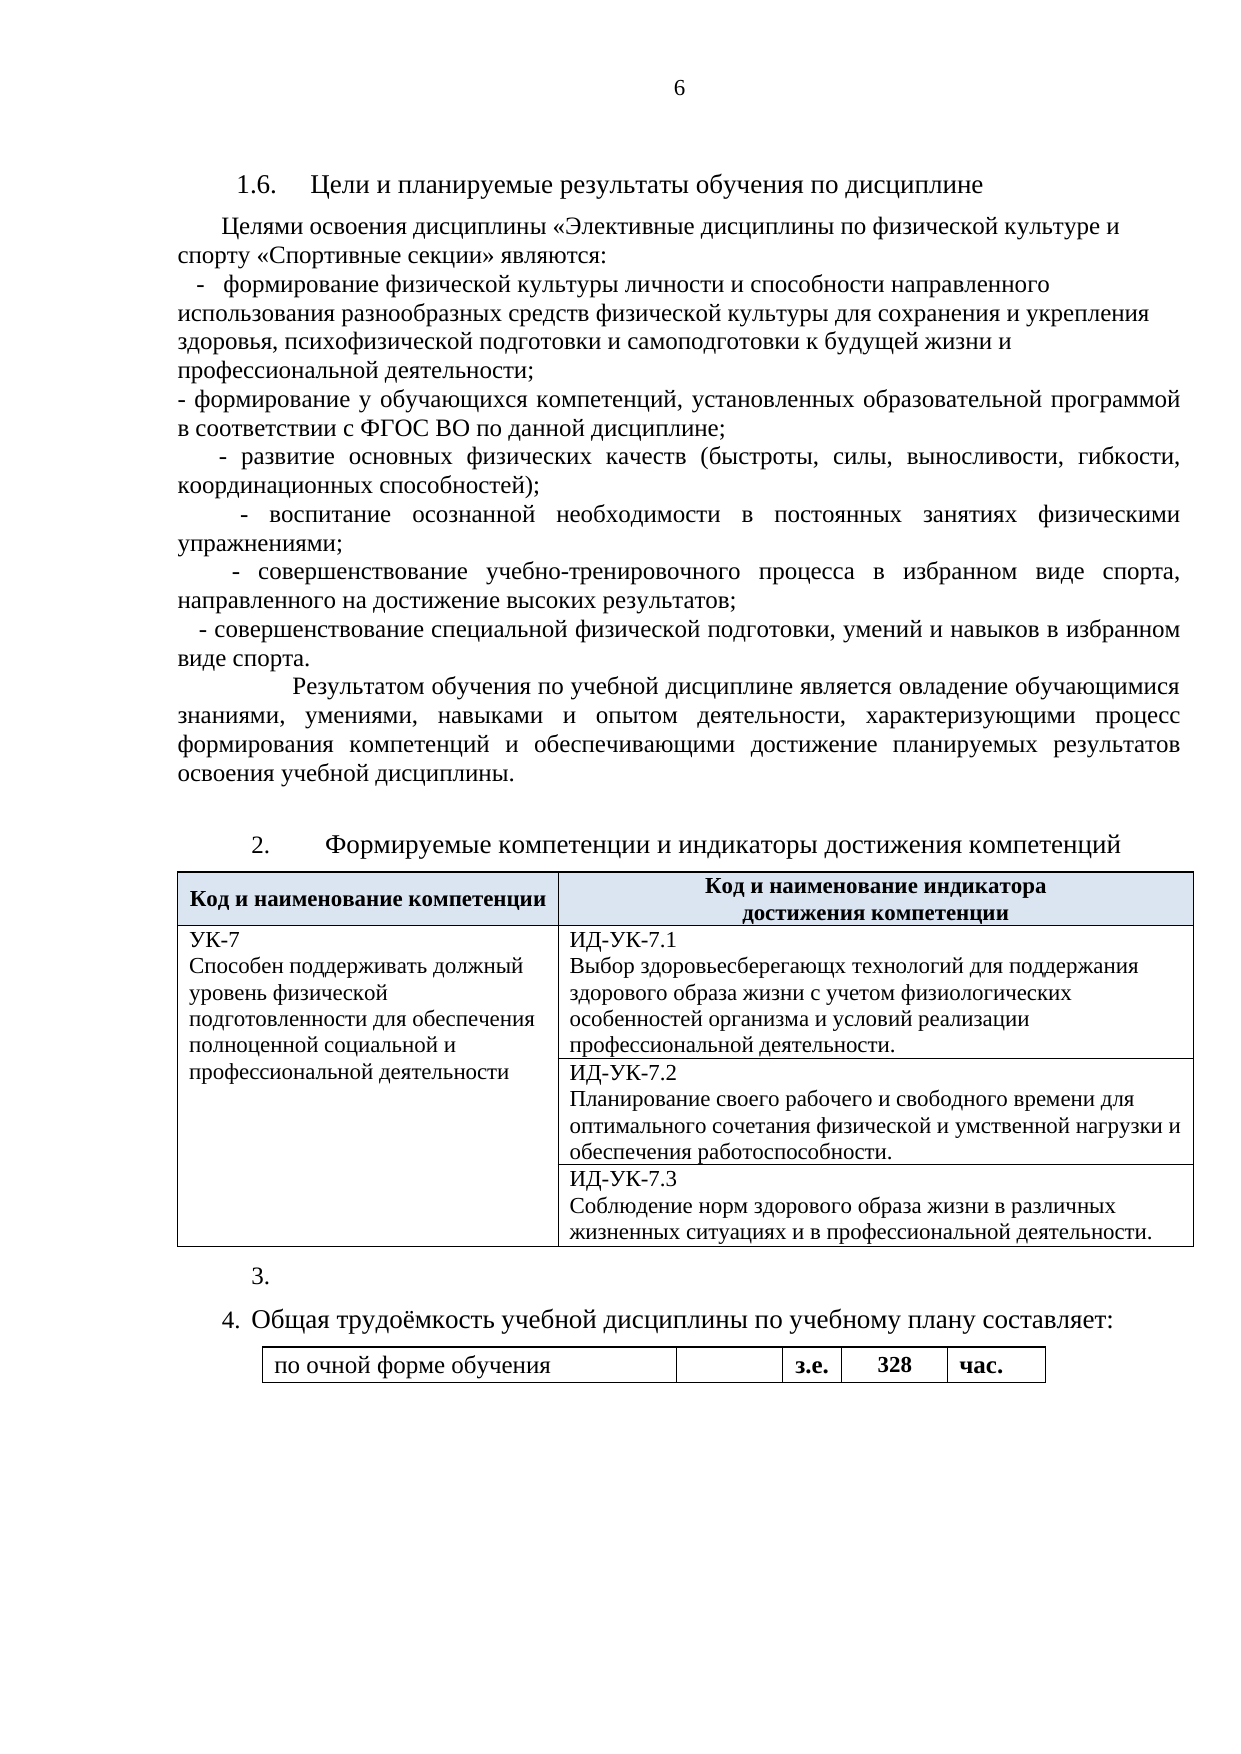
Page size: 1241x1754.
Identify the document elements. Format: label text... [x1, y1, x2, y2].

text Целями освоения дисциплины «Элективные дисциплины по физической культуре и спорту «Спортивные секции» являются: [177, 211, 1181, 269]
text - воспитание осознанной необходимости в постоянных занятиях физическими упражнениями; [177, 499, 1181, 556]
text - формирование у обучающихся компетенций, установленных образовательной программой в соответствии с ФГОС ВО по данной дисциплине; [177, 384, 1181, 441]
table_header [677, 1348, 782, 1382]
table_header Код и наименование индикатора достижения компетенции [559, 873, 1193, 925]
table_cell УК-7 Способен поддерживать должный уровень физической подготовленности для обеспечения полноценной социальной и профессиональной деятельности [178, 926, 558, 1246]
table_header з.е. [783, 1348, 841, 1382]
text здоровья, психофизической подготовки и самоподготовки к будущей жизни и профессиональной деятельности; [177, 326, 1181, 384]
text - совершенствование специальной физической подготовки, умений и навыков в избранном виде спорта. [177, 614, 1181, 671]
table_cell ИД-УК-7.2 Планирование своего рабочего и свободного времени для оптимального сочетания физической и умственной нагрузки и обеспечения работоспособности. [559, 1059, 1193, 1164]
table_header 328 [842, 1348, 947, 1382]
text - развитие основных физических качеств (быстроты, силы, выносливости, гибкости, координационных способностей); [177, 441, 1181, 499]
table_header по очной форме обучения [263, 1348, 676, 1382]
list Формируемые компетенции и индикаторы достижения компетенций [251, 828, 1181, 859]
list Общая трудоёмкость учебной дисциплины по учебному плану составляет: [222, 1303, 1181, 1334]
list Цели и планируемые результаты обучения по дисциплине [236, 168, 1181, 199]
table_cell ИД-УК-7.3 Соблюдение норм здорового образа жизни в различных жизненных ситуациях и в профессиональной деятельности. [559, 1165, 1193, 1246]
table_header час. [948, 1348, 1045, 1382]
table_cell ИД-УК-7.1 Выбор здоровьесберегающх технологий для поддержания здорового образа жизни с учетом физиологических особенностей организма и условий реализации профессиональной деятельности. [559, 926, 1193, 1058]
text использования разнообразных средств физической культуры для сохранения и укрепления [177, 298, 1181, 326]
text - формирование физической культуры личности и способности направленного [177, 269, 1181, 298]
text - совершенствование учебно-тренировочного процесса в избранном виде спорта, направленного на достижение высоких результатов; [177, 556, 1181, 614]
list Результатом обучения по учебной дисциплине является овладение обучающимися знаниями, умениями, навыками и опытом деятельности, характеризующими процесс формирования компетенций и обеспечивающими достижение планируемых результатов освоения учебной дисциплины. [177, 671, 1181, 786]
table_header Код и наименование компетенции [178, 873, 558, 925]
